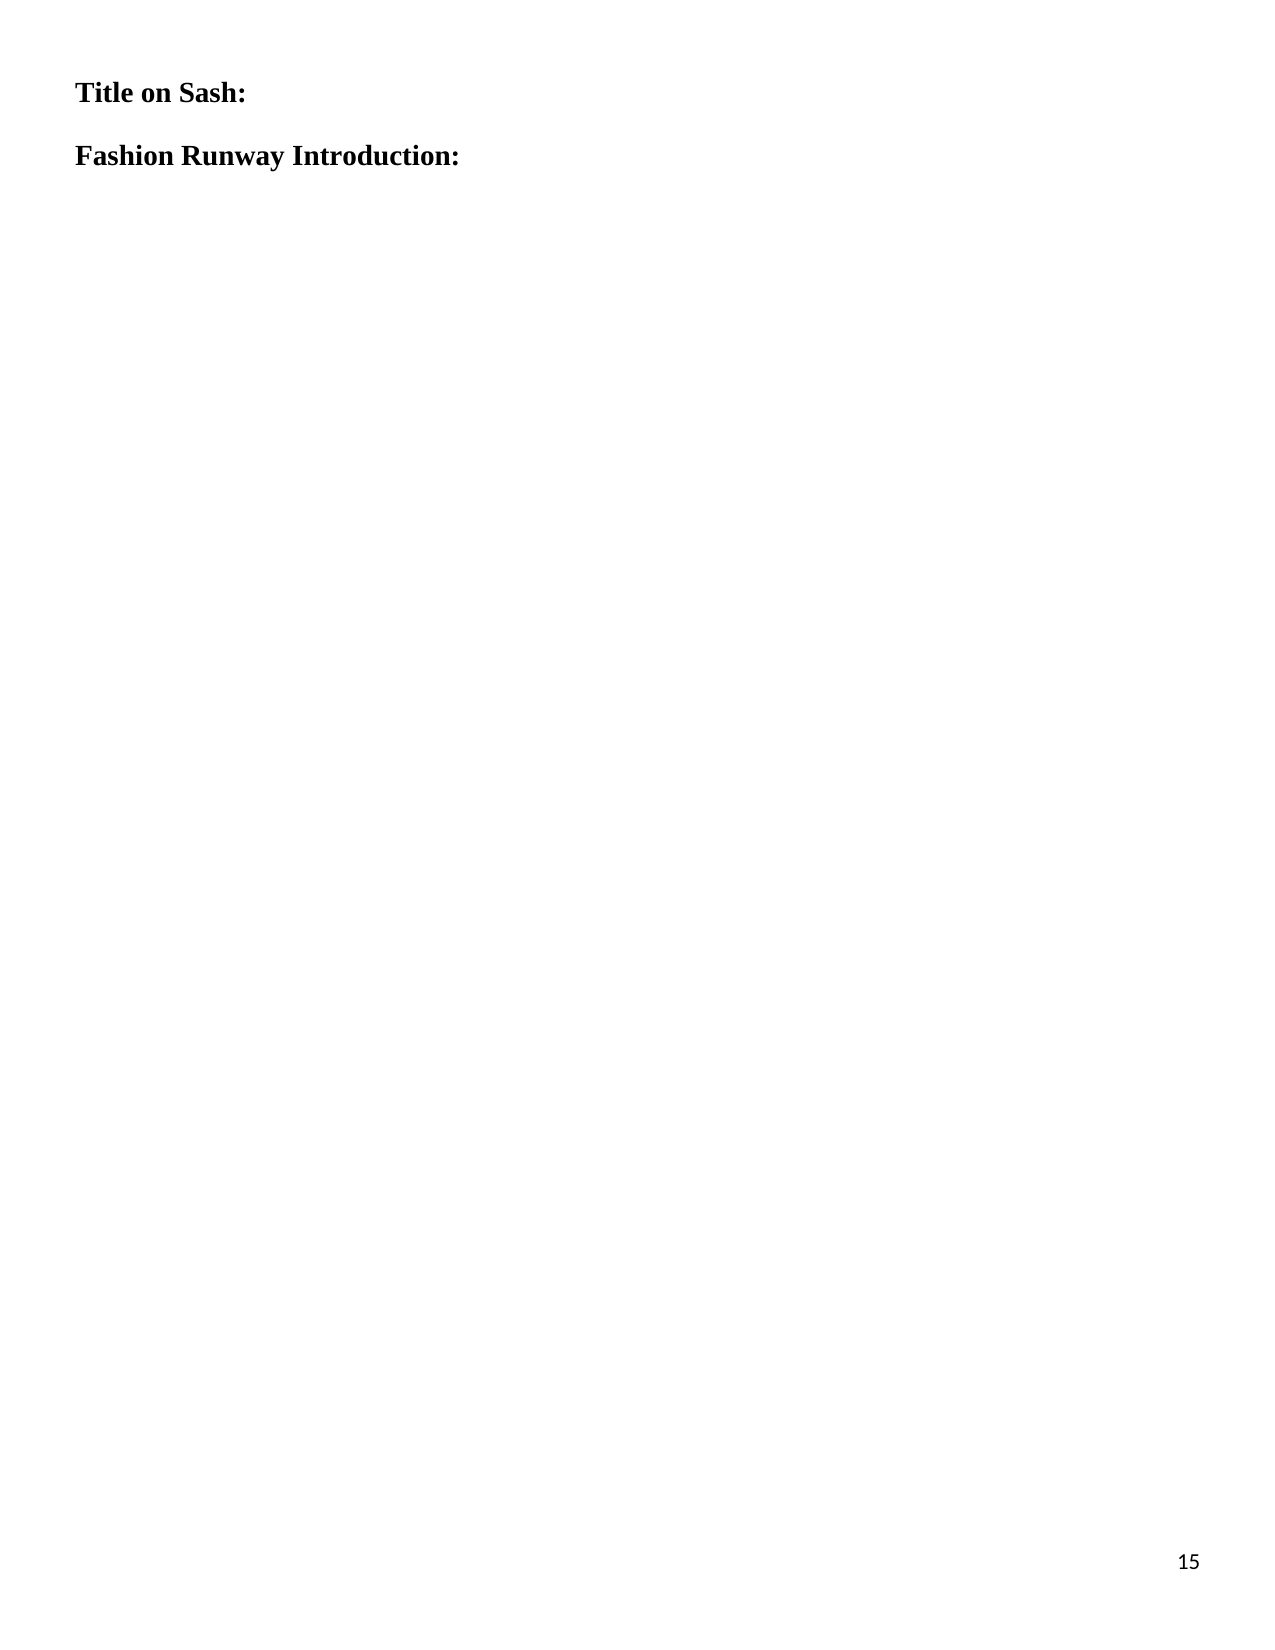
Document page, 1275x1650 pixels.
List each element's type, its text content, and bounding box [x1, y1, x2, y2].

text Fashion Runway Introduction: [75, 138, 1200, 171]
text Title on Sash: [75, 75, 1200, 108]
